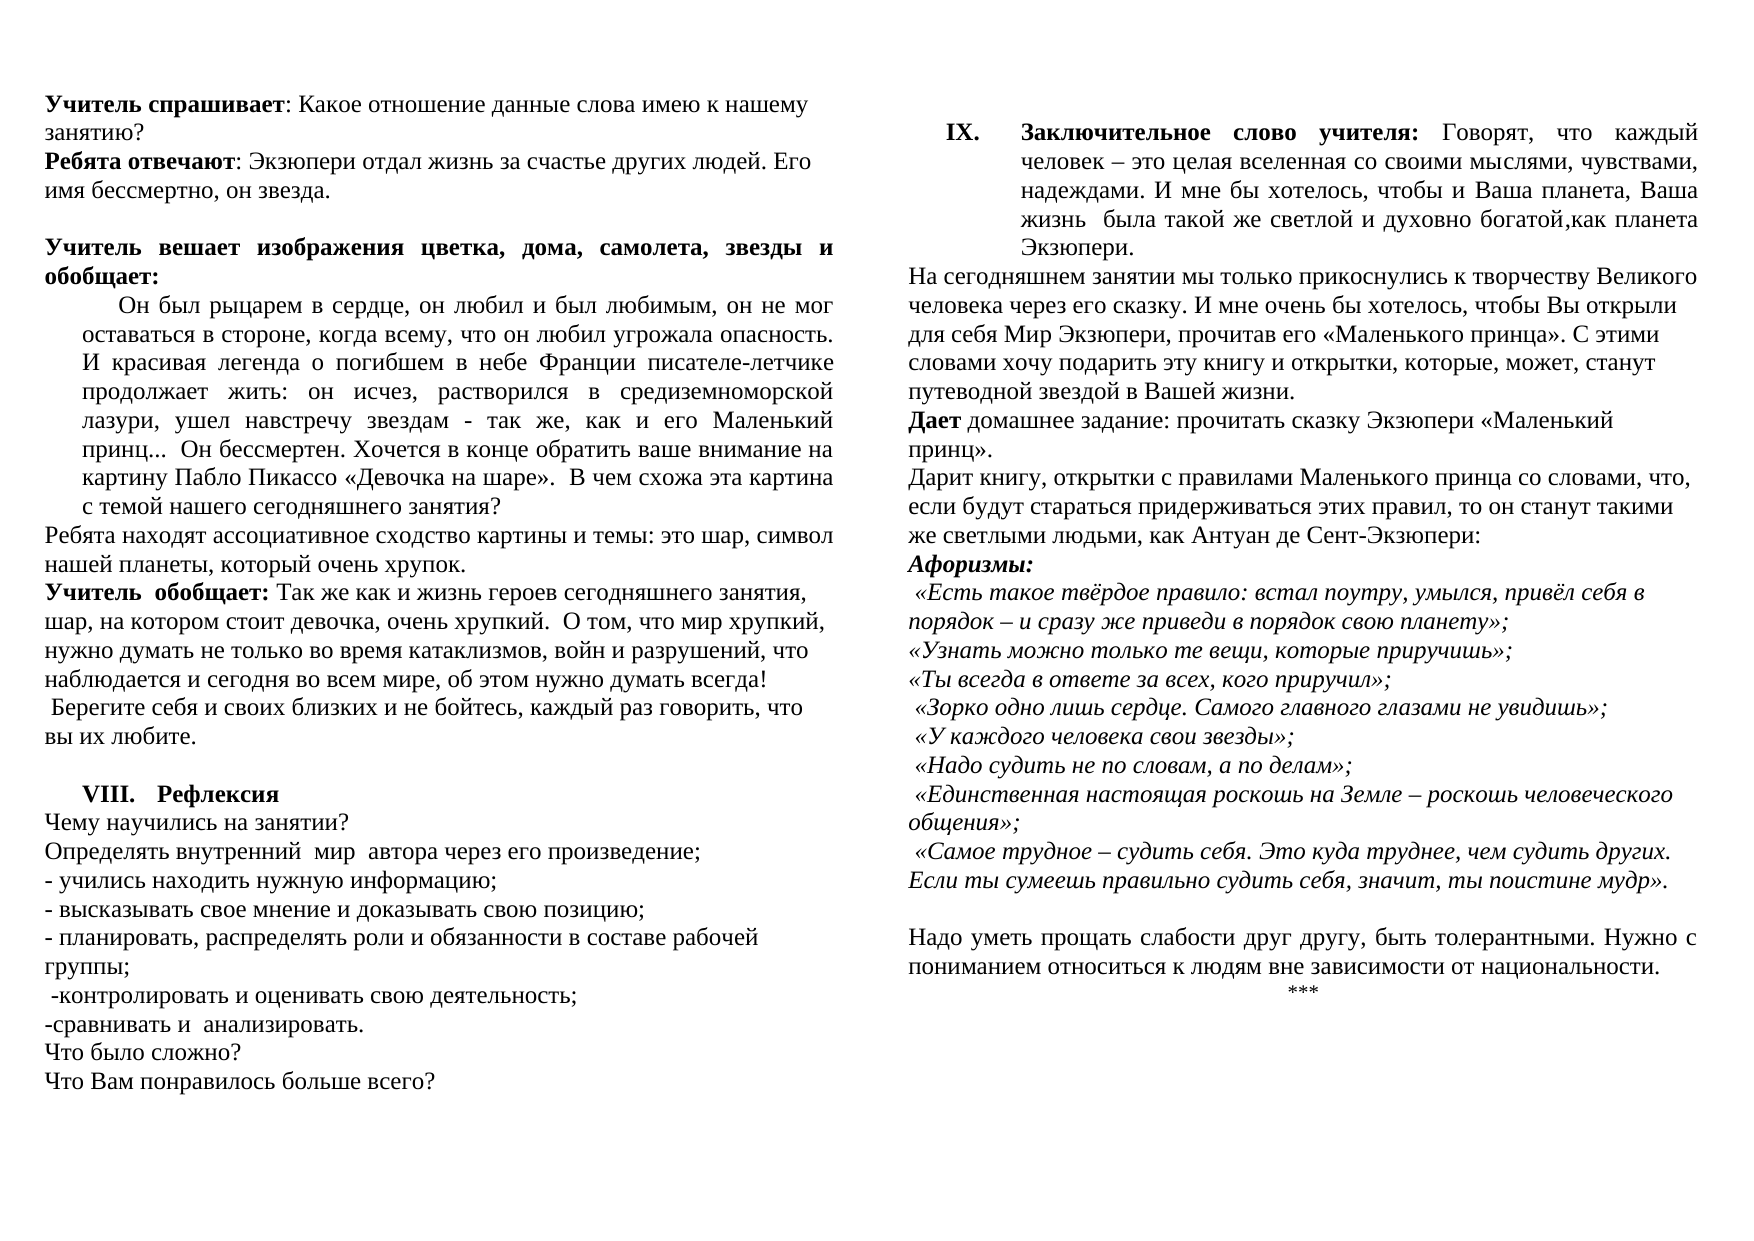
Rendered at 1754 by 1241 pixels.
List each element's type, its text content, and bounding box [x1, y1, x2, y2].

text «Ты всегда в ответе за всех, кого приручил»; [908, 664, 1698, 692]
text Чему научились на занятии? [44, 807, 834, 836]
text На сегодняшнем занятии мы только прикоснулись к творчеству Великого человека через его сказку. И мне очень бы хотелось, чтобы Вы открыли для себя Мир Экзюпери, прочитав его «Маленького принца». С этими словами хочу подарить эту книгу и открытки, которые, может, станут путеводной звездой в Вашей жизни. [908, 261, 1698, 405]
text Учитель обобщает: Так же как и жизнь героев сегодняшнего занятия, шар, на котором стоит девочка, очень хрупкий. О том, что мир хрупкий, нужно думать не только во время катаклизмов, войн и разрушений, что наблюдается и сегодня во всем мире, об этом нужно думать всегда! [44, 577, 834, 692]
text «Самое трудное – судить себя. Это куда труднее, чем судить других. Если ты сумеешь правильно судить себя, значит, ты поистине мудр». [908, 836, 1698, 894]
list Заключительное слово учителя: Говорят, что каждый человек – это целая вселенная со своими мыслями, чувствами, надеждами. И мне бы хотелось, чтобы и Ваша планета, Ваша жизнь была такой же светлой и духовно богатой,как планета Экзюпери. [946, 117, 1698, 261]
text Учитель вешает изображения цветка, дома, самолета, звезды и обобщает: [44, 232, 834, 290]
text - высказывать свое мнение и доказывать свою позицию; [44, 894, 834, 922]
text Он был рыцарем в сердце, он любил и был любимым, он не мог оставаться в стороне, когда всему, что он любил угрожала опасность. И красивая легенда о погибшем в небе Франции писателе-летчике продолжает жить: он исчез, растворился в средиземноморской лазури, ушел навстречу звездам - так же, как и его Маленький принц... Он бессмертен. Хочется в конце обратить ваше внимание на картину Пабло Пикассо «Девочка на шаре». В чем схожа эта картина с темой нашего сегодняшнего занятия? [82, 290, 834, 520]
text «Есть такое твёрдое правило: встал поутру, умылся, привёл себя в порядок – и сразу же приведи в порядок свою планету»; [908, 577, 1698, 635]
list Рефлексия [82, 779, 834, 807]
text - планировать, распределять роли и обязанности в составе рабочей группы; [44, 922, 834, 980]
text Учитель спрашивает: Какое отношение данные слова имею к нашему занятию? [44, 89, 834, 146]
text Афоризмы: [908, 549, 1698, 577]
text «Зорко одно лишь сердце. Самого главного глазами не увидишь»; [908, 692, 1698, 721]
text *** [908, 980, 1698, 1004]
text Ребята находят ассоциативное сходство картины и темы: это шар, символ нашей планеты, который очень хрупок. [44, 520, 834, 577]
text Что было сложно? [44, 1037, 834, 1066]
text Ребята отвечают: Экзюпери отдал жизнь за счастье других людей. Его имя бессмертно, он звезда. [44, 146, 834, 204]
text Надо уметь прощать слабости друг другу, быть толерантными. Нужно с пониманием относиться к людям вне зависимости от национальности. [908, 922, 1698, 980]
text - учились находить нужную информацию; [44, 865, 834, 894]
text Дает домашнее задание: прочитать сказку Экзюпери «Маленький принц». [908, 405, 1698, 462]
text Берегите себя и своих близких и не бойтесь, каждый раз говорить, что вы их любите. [44, 692, 834, 750]
text Что Вам понравилось больше всего? [44, 1066, 834, 1095]
text «Единственная настоящая роскошь на Земле – роскошь человеческого общения»; [908, 779, 1698, 836]
text «У каждого человека свои звезды»; [908, 721, 1698, 750]
text Дарит книгу, открытки с правилами Маленького принца со словами, что, если будут стараться придерживаться этих правил, то он станут такими же светлыми людьми, как Антуан де Сент-Экзюпери: [908, 462, 1698, 549]
text «Узнать можно только те вещи, которые приручишь»; [908, 635, 1698, 664]
text Определять внутренний мир автора через его произведение; [44, 836, 834, 865]
text -контролировать и оценивать свою деятельность; [44, 980, 834, 1009]
text -сравнивать и анализировать. [44, 1009, 834, 1037]
text «Надо судить не по словам, а по делам»; [908, 750, 1698, 779]
